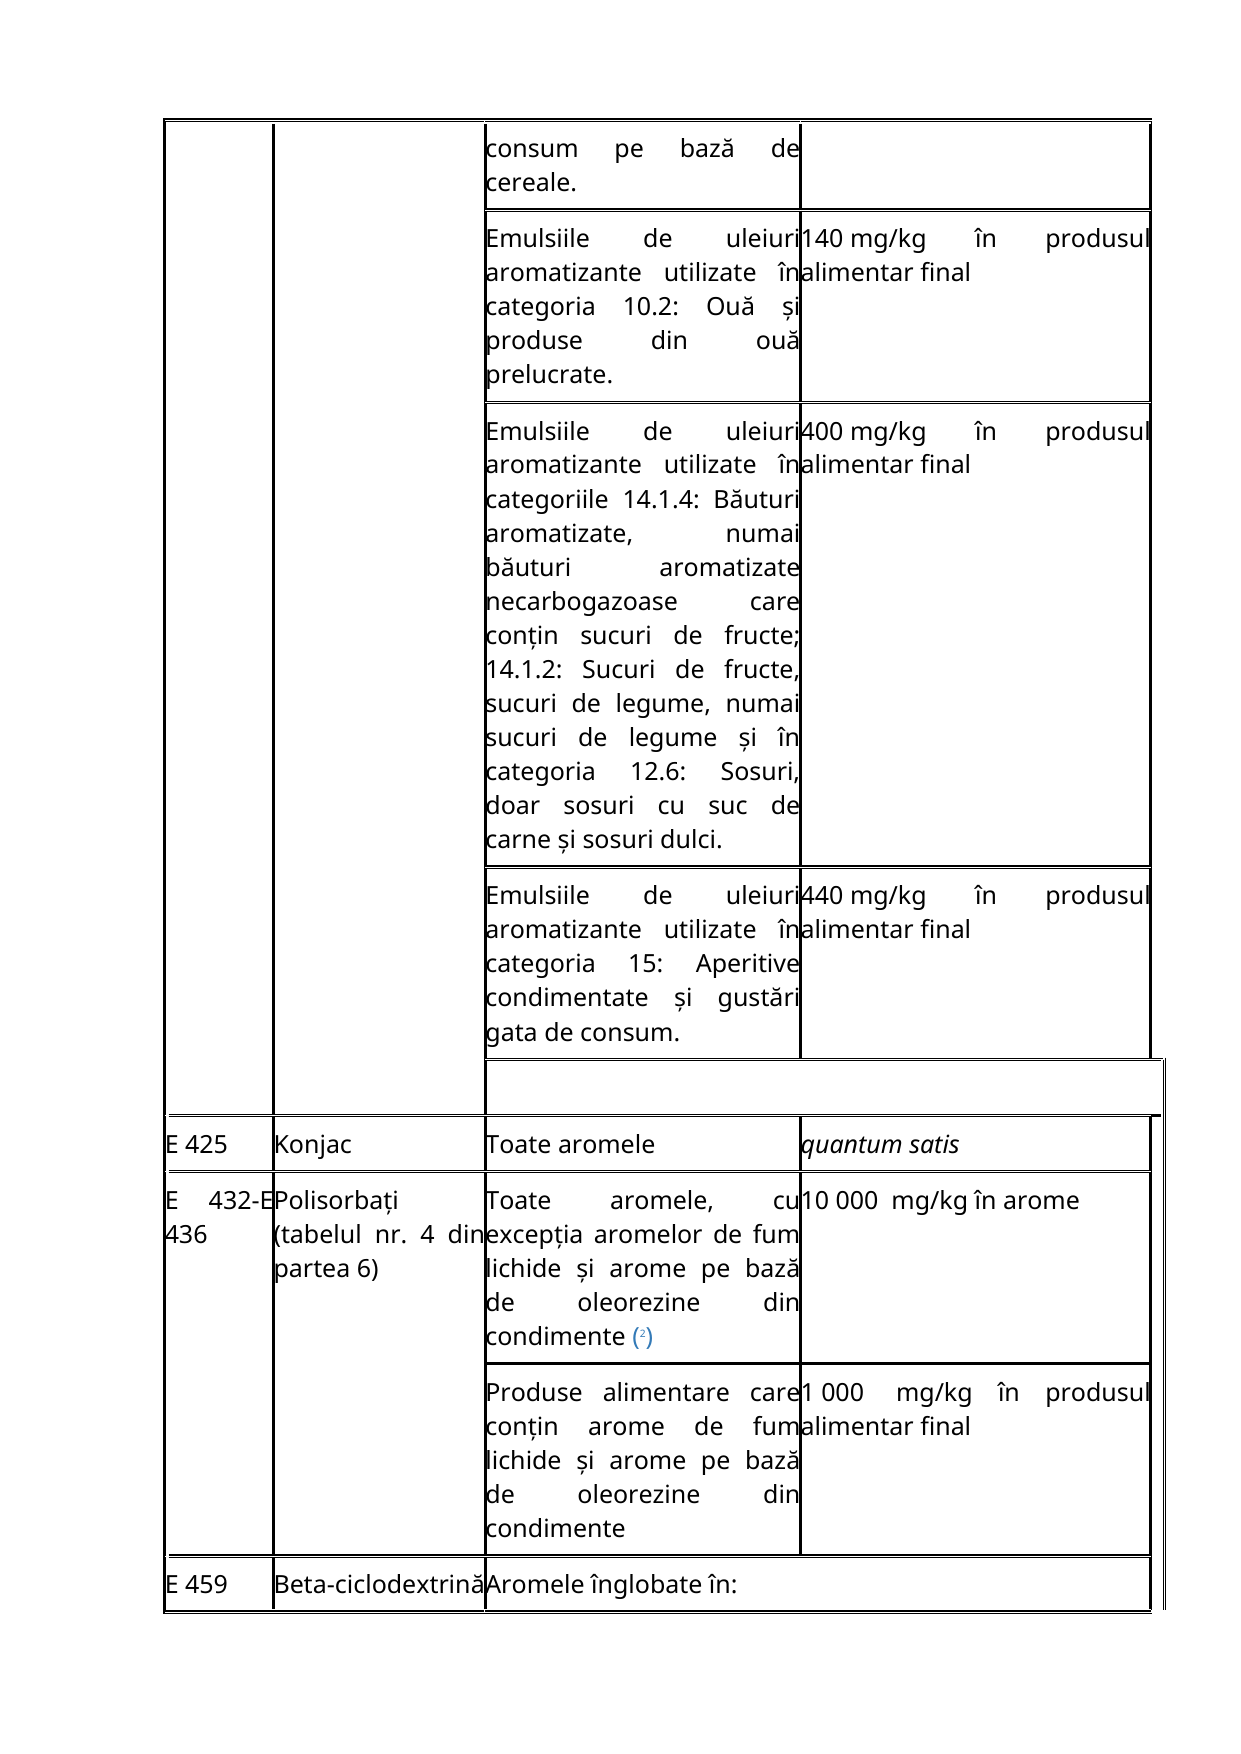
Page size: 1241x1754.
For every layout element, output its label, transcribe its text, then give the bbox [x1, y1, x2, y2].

table_cell [1152, 1362, 1157, 1554]
table_cell Toate aromele, cu excepția aromelor de fum lichide și arome pe bază de oleorezine din condimente (2) [487, 1173, 799, 1362]
table_cell [1152, 1170, 1157, 1362]
table_cell [1152, 1554, 1157, 1610]
table_cell Aromele înglobate în: [485, 1558, 1151, 1610]
table_cell quantum satis [802, 1117, 1149, 1170]
table_cell Emulsiile de uleiuri aromatizante utilizate în categoria 10.2: Ouă și produse din ouă prelucrate. [487, 212, 799, 401]
table_cell 440 mg/kg în produsul alimentar final [802, 869, 1149, 1058]
table_cell [1158, 1170, 1163, 1362]
table_cell [1158, 1114, 1163, 1170]
table_cell Emulsiile de uleiuri aromatizante utilizate în categoriile 14.1.4: Băuturi aromatizate, numai băuturi aromatizate necarbogazoase care conțin sucuri de fructe; 14.1.2: Sucuri de fructe, sucuri de legume, numai sucuri de legume și în categoria 12.6: Sosuri, doar sosuri cu suc de carne și sosuri dulci. [487, 404, 799, 865]
table_cell 1 000 mg/kg în produsul alimentar final [802, 1365, 1149, 1554]
table_cell [1158, 1554, 1163, 1610]
table_cell Emulsiile de uleiuri aromatizante utilizate în categoria 15: Aperitive condimentate și gustări gata de consum. [487, 869, 799, 1058]
table_cell E 459 [166, 1554, 273, 1610]
table_cell Konjac [275, 1117, 484, 1170]
table_cell Toate aromele [487, 1117, 799, 1170]
table_cell [1152, 1117, 1157, 1170]
table_cell [1158, 1362, 1163, 1554]
table_cell E 432-E 436 [165, 1170, 273, 1554]
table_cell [485, 122, 800, 208]
table_cell Polisorbați (tabelul nr. 4 din partea 6) [275, 1173, 484, 1554]
table_cell 400 mg/kg în produsul alimentar final [802, 404, 1149, 865]
table_cell 10 000 mg/kg în arome [802, 1173, 1149, 1362]
table_cell 140 mg/kg în produsul alimentar final [802, 212, 1149, 401]
table_cell E 425 [165, 1114, 273, 1170]
table_cell [485, 1058, 1164, 1114]
table_cell Produse alimentare care conțin arome de fum lichide și arome pe bază de oleorezine din condimente [487, 1365, 799, 1554]
table_cell Beta-ciclodextrină [273, 1558, 485, 1610]
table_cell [800, 122, 1151, 208]
